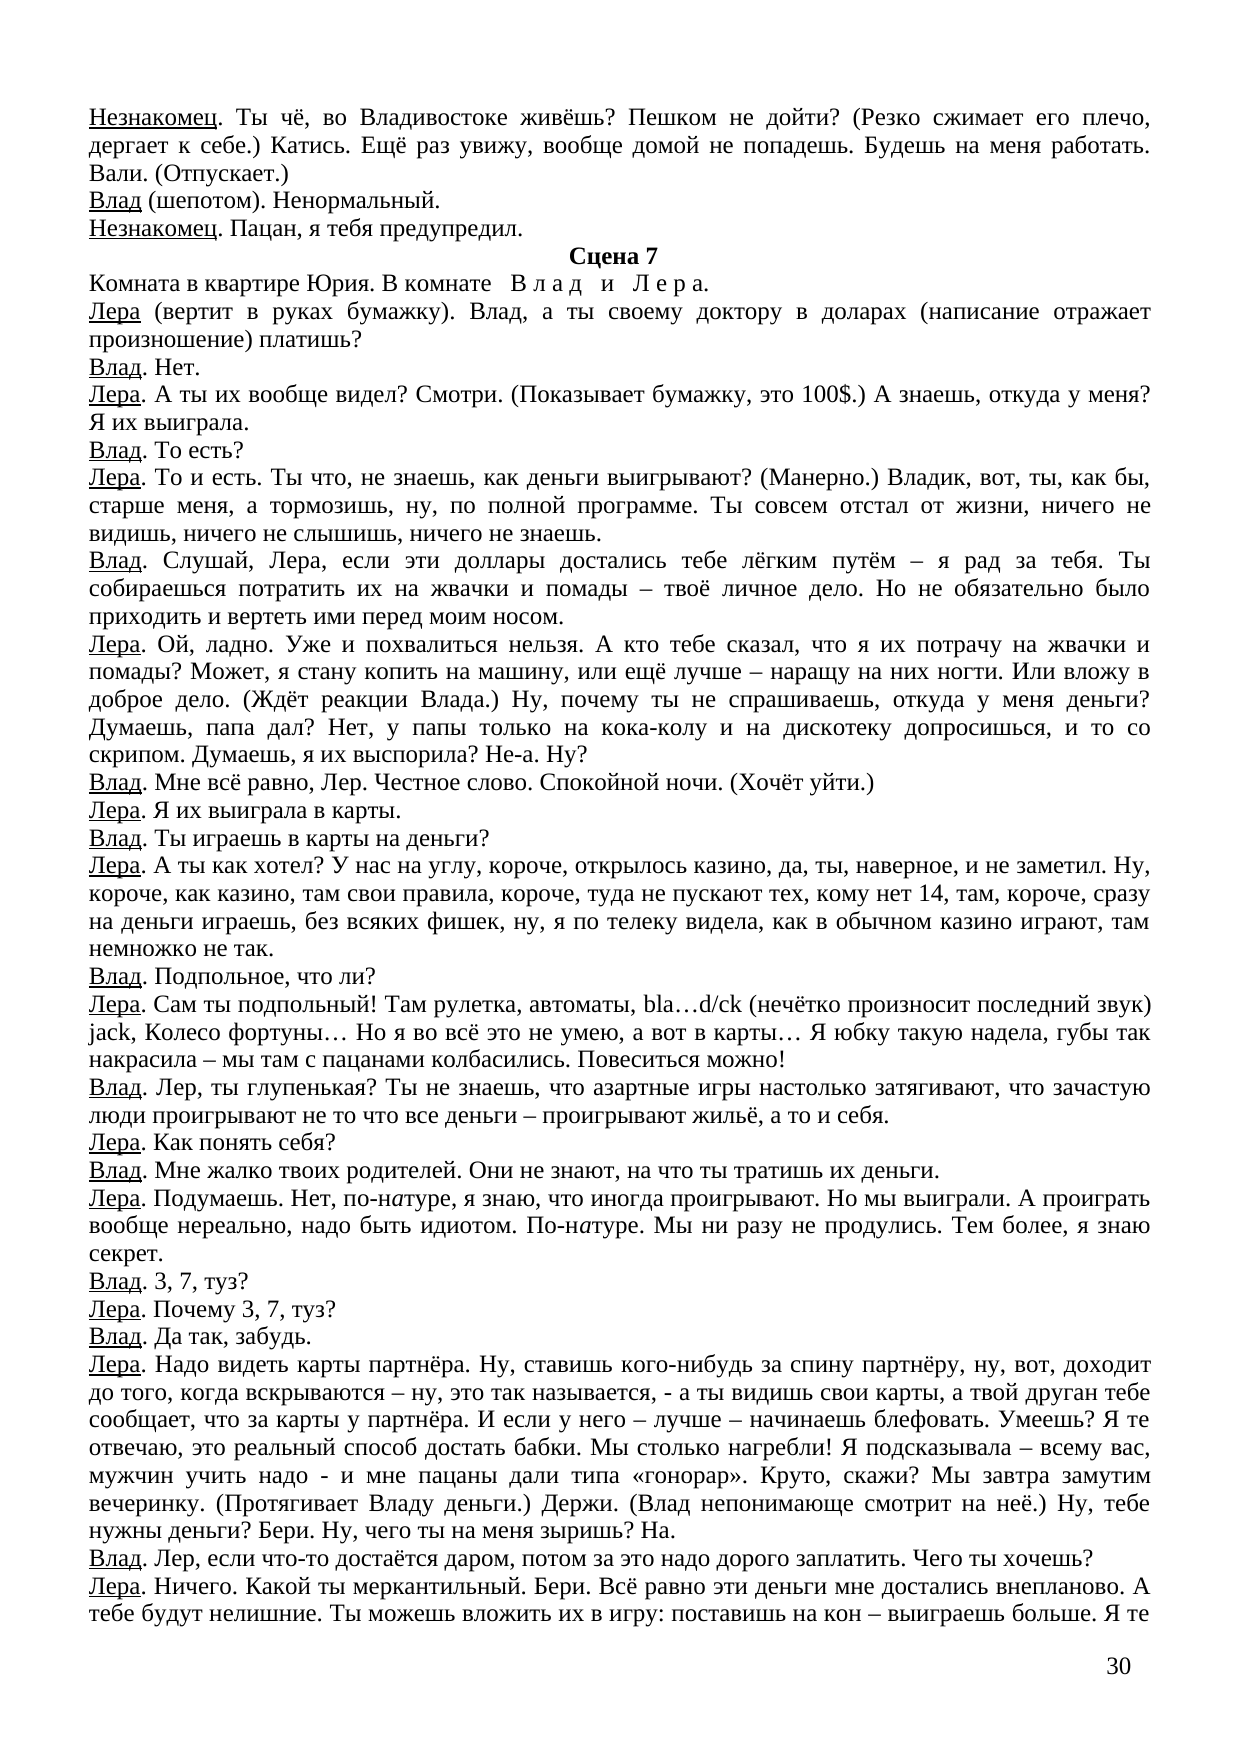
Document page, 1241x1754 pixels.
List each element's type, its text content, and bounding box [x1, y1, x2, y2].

text Влад. Мне всё равно, Лер. Честное слово. Спокойной ночи. (Хочёт уйти.) [89, 768, 1152, 796]
text Лера. Надо видеть карты партнёра. Ну, ставишь кого-нибудь за спину партнёру, ну, вот, доходит до того, когда вскрываются – ну, это так называется, - а ты видишь свои карты, а твой друган тебе сообщает, что за карты у партнёра. И если у него – лучше – начинаешь блефовать. Умеешь? Я те отвечаю, это реальный способ достать бабки. Мы столько нагребли! Я подсказывала – всему вас, мужчин учить надо - и мне пацаны дали типа «гонорар». Круто, скажи? Мы завтра замутим вечеринку. (Протягивает Владу деньги.) Держи. (Влад непонимающе смотрит на неё.) Ну, тебе нужны деньги? Бери. Ну, чего ты на меня зыришь? На. [89, 1350, 1152, 1544]
text Влад. Мне жалко твоих родителей. Они не знают, на что ты тратишь их деньги. [89, 1156, 1152, 1184]
text Лера. Ой, ладно. Уже и похвалиться нельзя. А кто тебе сказал, что я их потрачу на жвачки и помады? Может, я стану копить на машину, или ещё лучше – наращу на них ногти. Или вложу в доброе дело. (Ждёт реакции Влада.) Ну, почему ты не спрашиваешь, откуда у меня деньги? Думаешь, папа дал? Нет, у папы только на кока-колу и на дискотеку допросишься, и то со скрипом. Думаешь, я их выспорила? Не-а. Ну? [89, 630, 1152, 768]
text Лера. Как понять себя? [89, 1128, 1152, 1156]
subtitle Сцена 7 [89, 242, 1152, 269]
text Влад. Подпольное, что ли? [89, 962, 1152, 990]
text Влад (шепотом). Ненормальный. [89, 186, 1152, 214]
text Лера. То и есть. Ты что, не знаешь, как деньги выигрывают? (Манерно.) Владик, вот, ты, как бы, старше меня, а тормозишь, ну, по полной программе. Ты совсем отстал от жизни, ничего не видишь, ничего не слышишь, ничего не знаешь. [89, 463, 1152, 547]
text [89, 1572, 1152, 1627]
text Влад. Слушай, Лера, если эти доллары достались тебе лёгким путём – я рад за тебя. Ты собираешься потратить их на жвачки и помады – твоё личное дело. Но не обязательно было приходить и вертеть ими перед моим носом. [89, 547, 1152, 630]
text Влад. То есть? [89, 436, 1152, 463]
text Лера. А ты их вообще видел? Смотри. (Показывает бумажку, это 100$.) А знаешь, откуда у меня? Я их выиграла. [89, 380, 1152, 436]
text Влад. Лер, ты глупенькая? Ты не знаешь, что азартные игры настолько затягивают, что зачастую люди проигрывают не то что все деньги – проигрывают жильё, а то и себя. [89, 1073, 1152, 1128]
text Влад. Нет. [89, 353, 1152, 380]
text Влад. Да так, забудь. [89, 1322, 1152, 1350]
text Лера. Подумаешь. Нет, по-натуре, я знаю, что иногда проигрывают. Но мы выиграли. А проиграть вообще нереально, надо быть идиотом. По-натуре. Мы ни разу не продулись. Тем более, я знаю секрет. [89, 1184, 1152, 1267]
text Лера (вертит в руках бумажку). Влад, а ты своему доктору в доларах (написание отражает произношение) платишь? [89, 297, 1152, 353]
text Влад. 3, 7, туз? [89, 1267, 1152, 1295]
text Лера. А ты как хотел? У нас на углу, короче, открылось казино, да, ты, наверное, и не заметил. Ну, короче, как казино, там свои правила, короче, туда не пускают тех, кому нет 14, там, короче, сразу на деньги играешь, без всяких фишек, ну, я по телеку видела, как в обычном казино играют, там немножко не так. [89, 851, 1152, 962]
text Лера. Сам ты подпольный! Там рулетка, автоматы, bla…d/ck (нечётко произносит последний звук) jack, Колесо фортуны… Но я во всё это не умею, а вот в карты… Я юбку такую надела, губы так накрасила – мы там с пацанами колбасились. Повеситься можно! [89, 990, 1152, 1073]
text Незнакомец. Ты чё, во Владивостоке живёшь? Пешком не дойти? (Резко сжимает его плечо, дергает к себе.) Катись. Ещё раз увижу, вообще домой не попадешь. Будешь на меня работать. Вали. (Отпускает.) [89, 103, 1152, 186]
text Незнакомец. Пацан, я тебя предупредил. [89, 214, 1152, 242]
text Комната в квартире Юрия. В комнате В л а д и Л е р а. [89, 269, 1152, 297]
text Влад. Ты играешь в карты на деньги? [89, 824, 1152, 851]
text Лера. Я их выиграла в карты. [89, 796, 1152, 824]
text Влад. Лер, если что-то достаётся даром, потом за это надо дорого заплатить. Чего ты хочешь? [89, 1544, 1152, 1572]
text Лера. Почему 3, 7, туз? [89, 1295, 1152, 1322]
